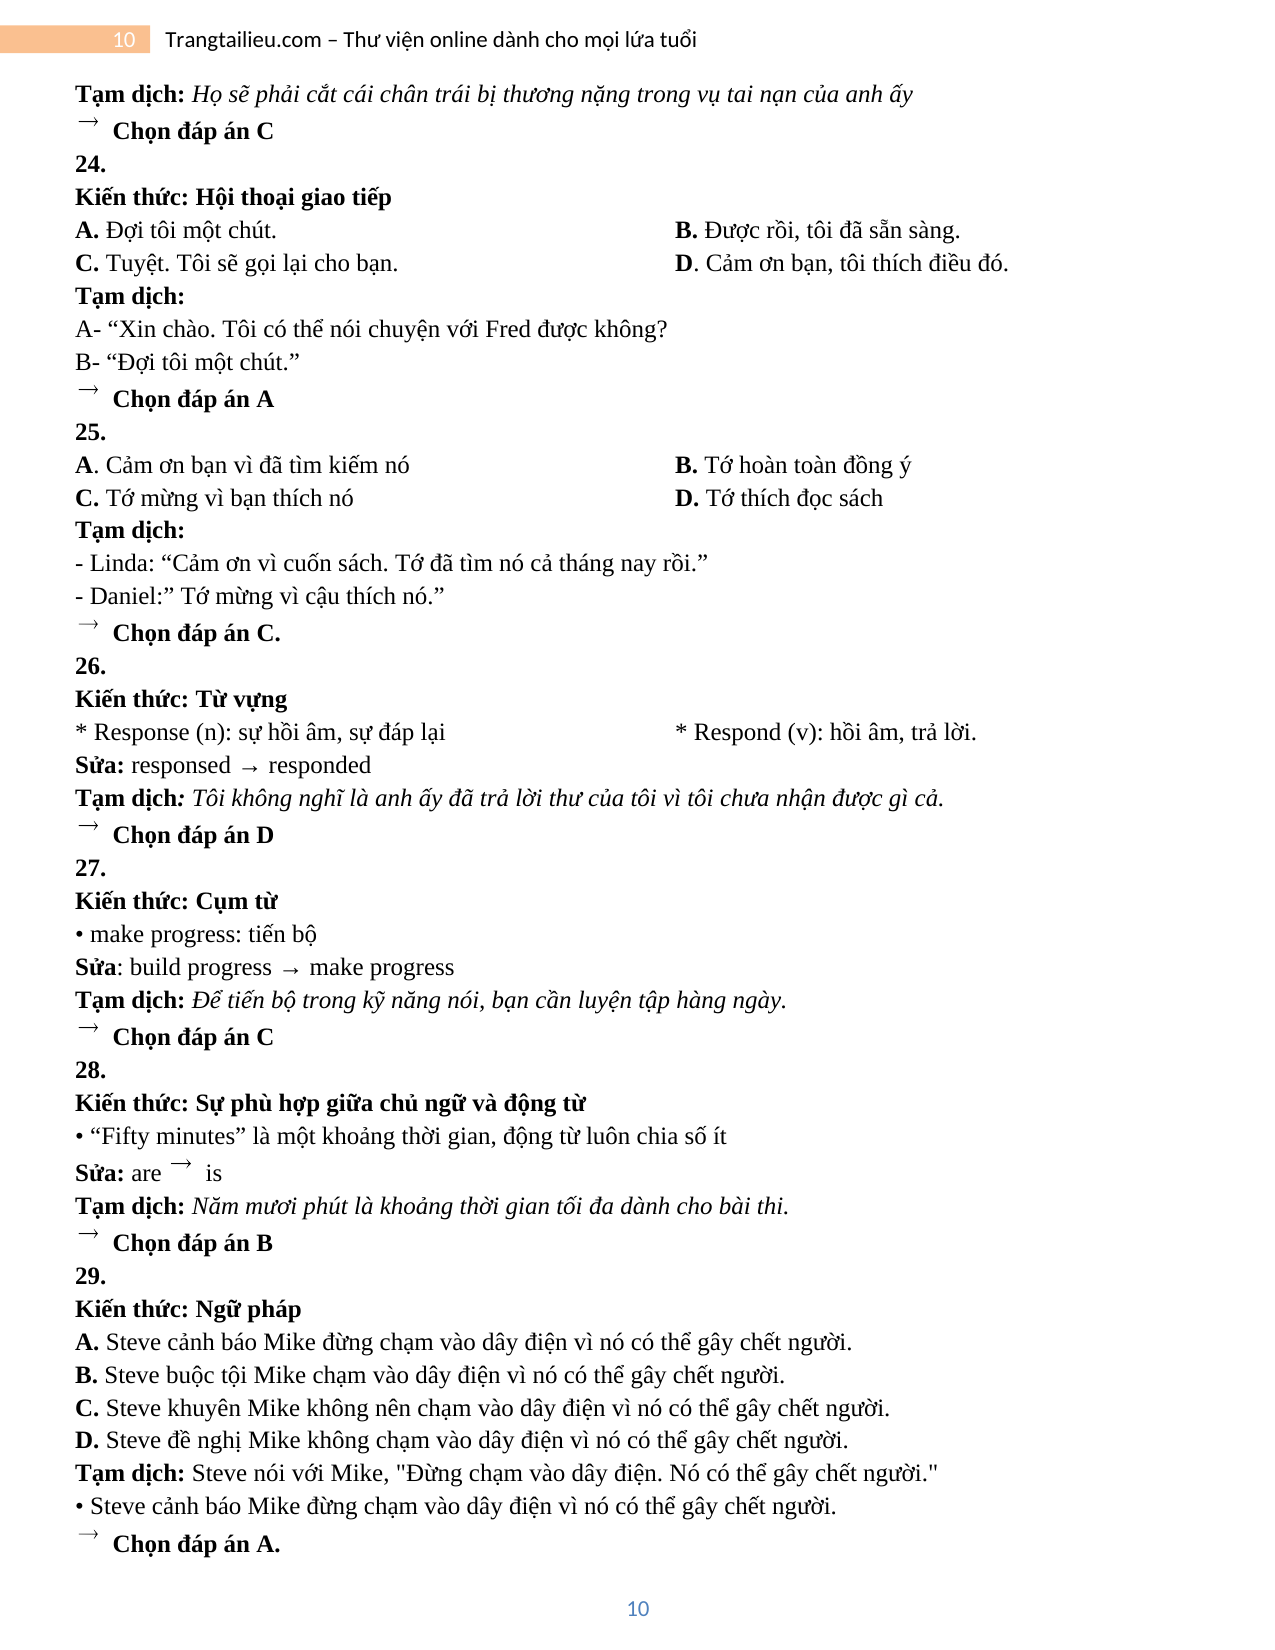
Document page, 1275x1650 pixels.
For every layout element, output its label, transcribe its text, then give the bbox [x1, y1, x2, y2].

text 29. [75, 1261, 1200, 1290]
text - Daniel:” Tớ mừng vì cậu thích nó.” [75, 581, 1200, 610]
text Chọn đáp án C [75, 112, 1200, 145]
text A- “Xin chào. Tôi có thể nói chuyện với Fred được không? [75, 314, 1200, 342]
text - Linda: “Cảm ơn vì cuốn sách. Tớ đã tìm nó cả tháng nay rồi.” [75, 548, 1200, 577]
text • “Fifty minutes” là một khoảng thời gian, động từ luôn chia số ít [75, 1121, 1200, 1149]
text Tạm dịch: Tôi không nghĩ là anh ấy đã trả lời thư của tôi vì tôi chưa nhận được gì cả. [75, 783, 1200, 812]
text Chọn đáp án A. [75, 1524, 1200, 1557]
text Sửa: responsed → responded [75, 750, 1200, 779]
text C. Steve khuyên Mike không nên chạm vào dây điện vì nó có thể gây chết người. [75, 1393, 1200, 1421]
text Kiến thức: Từ vựng [75, 684, 1200, 713]
text 28. [75, 1055, 1200, 1084]
text A. Cảm ơn bạn vì đã tìm kiếm nó B. Tớ hoàn toàn đồng ý [75, 450, 1200, 478]
text * Response (n): sự hồi âm, sự đáp lại * Respond (v): hồi âm, trả lời. [75, 717, 1200, 746]
text C. Tớ mừng vì bạn thích nó D. Tớ thích đọc sách [75, 483, 1200, 511]
text Tạm dịch: Năm mươi phút là khoảng thời gian tối đa dành cho bài thi. [75, 1191, 1200, 1220]
text A. Đợi tôi một chút. B. Được rồi, tôi đã sẵn sàng. [75, 215, 1200, 244]
text 25. [75, 417, 1200, 446]
text Kiến thức: Cụm từ [75, 886, 1200, 915]
text Tạm dịch: Để tiến bộ trong kỹ năng nói, bạn cần luyện tập hàng ngày. [75, 985, 1200, 1014]
text 24. [75, 149, 1200, 178]
text D. Steve đề nghị Mike không chạm vào dây điện vì nó có thể gây chết người. [75, 1426, 1200, 1454]
text B- “Đợi tôi một chút.” [75, 347, 1200, 375]
text Chọn đáp án C. [75, 614, 1200, 647]
text 26. [75, 651, 1200, 680]
text Sửa: build progress → make progress [75, 952, 1200, 981]
text Tạm dịch: Họ sẽ phải cắt cái chân trái bị thương nặng trong vụ tai nạn của anh ấy [75, 79, 1200, 108]
text B. Steve buộc tội Mike chạm vào dây điện vì nó có thể gây chết người. [75, 1360, 1200, 1388]
text A. Steve cảnh báo Mike đừng chạm vào dây điện vì nó có thể gây chết người. [75, 1327, 1200, 1356]
text Kiến thức: Ngữ pháp [75, 1294, 1200, 1323]
text Chọn đáp án A [75, 379, 1200, 413]
text Tạm dịch: [75, 281, 1200, 309]
text Tạm dịch: Steve nói với Mike, "Đừng chạm vào dây điện. Nó có thể gây chết người." [75, 1458, 1200, 1487]
text • make progress: tiến bộ [75, 919, 1200, 948]
text Chọn đáp án B [75, 1224, 1200, 1257]
text • Steve cảnh báo Mike đừng chạm vào dây điện vì nó có thể gây chết người. [75, 1491, 1200, 1520]
text 27. [75, 853, 1200, 882]
text Chọn đáp án C [75, 1018, 1200, 1051]
text C. Tuyệt. Tôi sẽ gọi lại cho bạn. D. Cảm ơn bạn, tôi thích điều đó. [75, 248, 1200, 277]
text Tạm dịch: [75, 516, 1200, 544]
text Kiến thức: Hội thoại giao tiếp [75, 182, 1200, 211]
text Chọn đáp án D [75, 816, 1200, 849]
text Kiến thức: Sự phù hợp giữa chủ ngữ và động từ [75, 1088, 1200, 1117]
text Sửa: are is [75, 1154, 1200, 1187]
